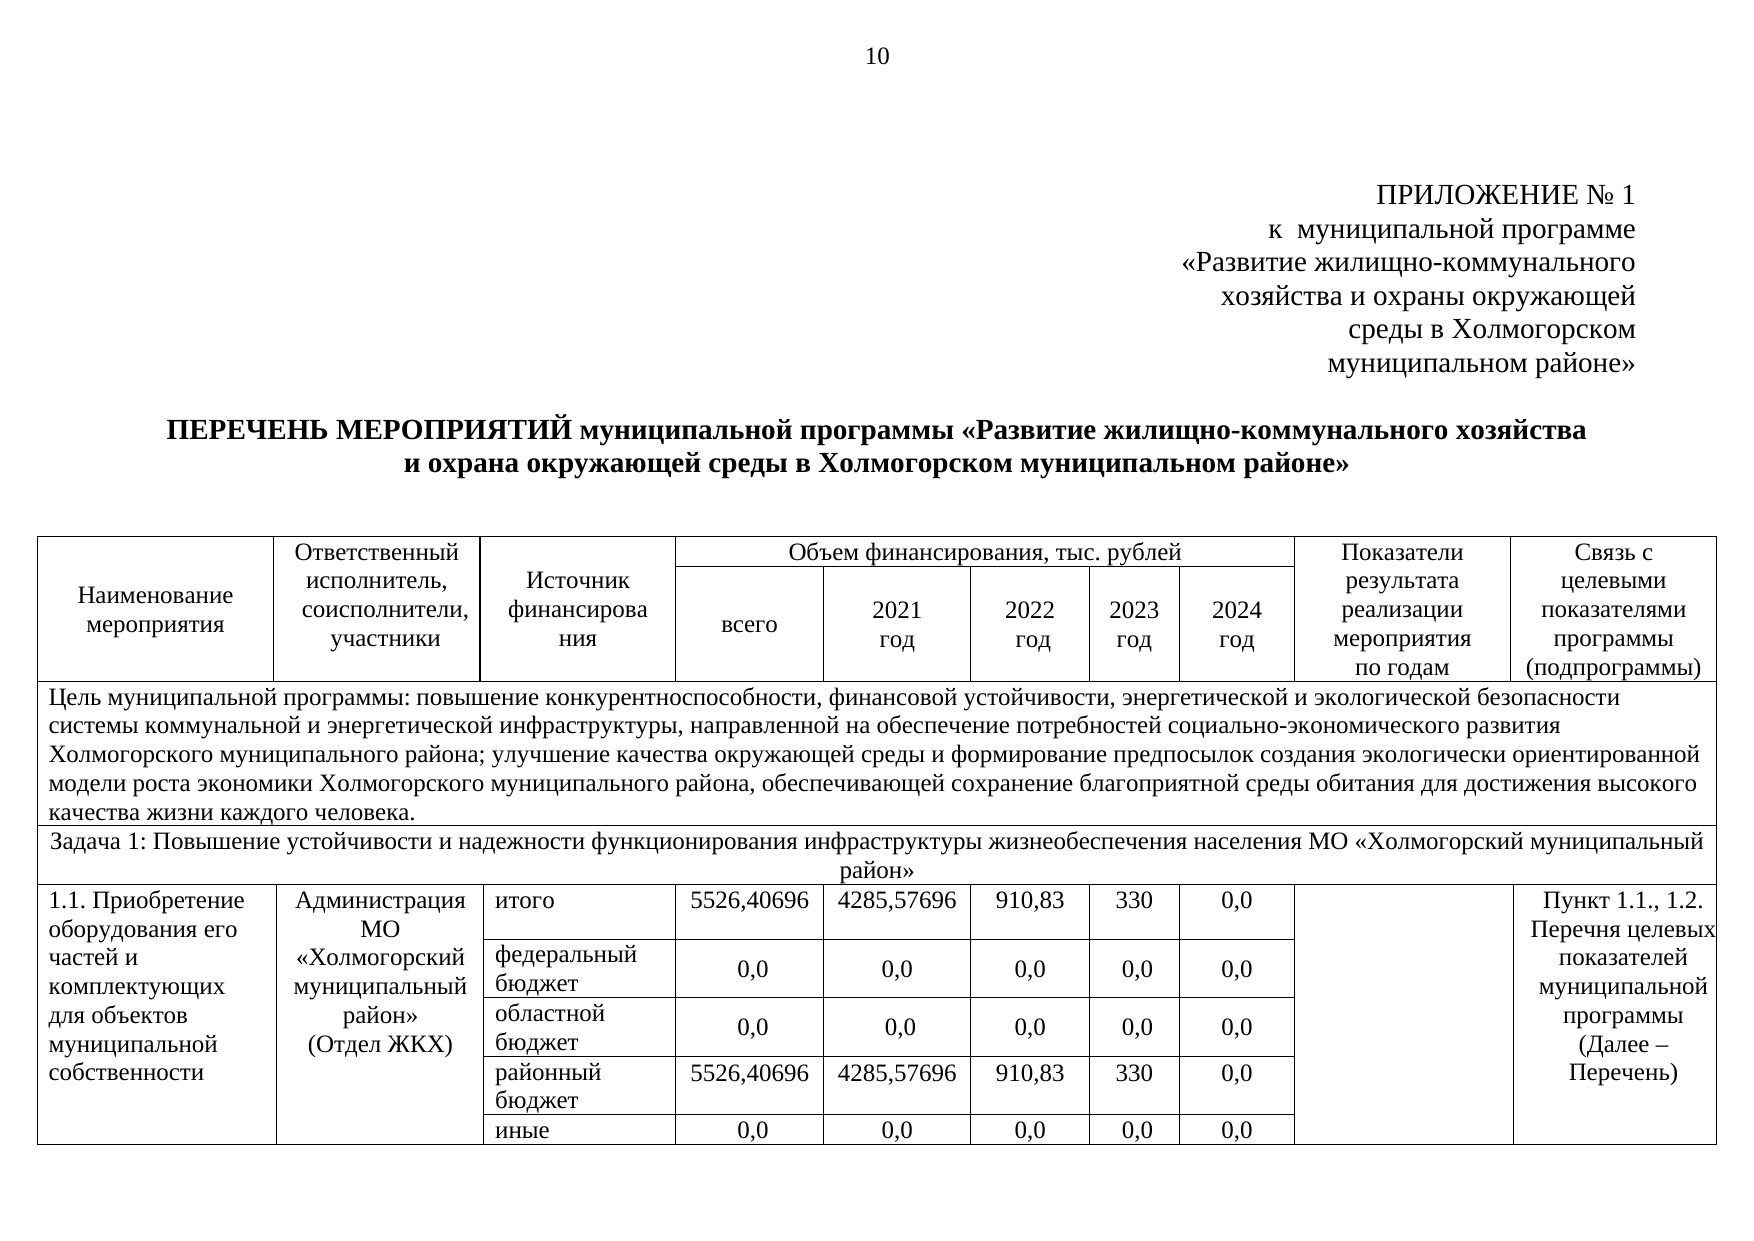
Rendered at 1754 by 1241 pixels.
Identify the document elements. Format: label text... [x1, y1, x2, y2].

table_cell 0,0 [1180, 998, 1294, 1056]
table_cell 330 [1090, 1057, 1179, 1114]
table_header Ответственный исполнитель, соисполнители, участники [274, 537, 479, 681]
table_cell 0,0 [971, 1115, 1089, 1144]
table_cell [1295, 885, 1513, 1144]
table_cell 5526,40696 [676, 885, 823, 938]
table_cell 4285,57696 [824, 1057, 970, 1114]
table_cell 1.1. Приобретение оборудования его частей и комплектующих для объектов муниципальной собственности [38, 885, 276, 1144]
table_cell Задача 1: Повышение устойчивости и надежности функционирования инфраструктуры жизнеобеспечения населения МО «Холмогорский муниципальный район» [38, 826, 1716, 884]
table_cell 5526,40696 [676, 1057, 823, 1114]
table_cell 0,0 [971, 998, 1089, 1056]
table_cell 910,83 [971, 1057, 1089, 1114]
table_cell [277, 885, 483, 1144]
table_cell 4285,57696 [824, 885, 970, 938]
table_cell 0,0 [1180, 940, 1294, 997]
text муниципальном районе» [118, 345, 1636, 378]
table_cell 910,83 [971, 885, 1089, 938]
text среды в Холмогорском [118, 311, 1636, 345]
table_cell 330 [1090, 885, 1179, 938]
table_header Источник финансирова ния [481, 537, 675, 681]
table_header Наименование мероприятия [38, 537, 273, 681]
table_cell иные источники [484, 1115, 675, 1144]
table_cell 2023 год [1090, 567, 1179, 681]
text ПЕРЕЧЕНЬ МЕРОПРИЯТИЙ муниципальной программы «Развитие жилищно-коммунального хозяйства и охрана окружающей среды в Холмогорском муниципальном районе» [118, 412, 1636, 479]
table_cell 0,0 [971, 940, 1089, 997]
table_cell федеральный бюджет [484, 940, 675, 997]
table_cell 0,0 [1090, 940, 1179, 997]
table_cell 0,0 [1090, 1115, 1179, 1144]
table_cell областной бюджет [484, 998, 675, 1056]
text хозяйства и охраны окружающей [118, 278, 1636, 311]
table_header Связь с целевыми показателями программы (подпрограммы) [1511, 537, 1716, 681]
table_cell 0,0 [824, 1115, 970, 1144]
table_cell Цель муниципальной программы: повышение конкурентноспособности, финансовой устойчивости, энергетической и экологической безопасности системы коммунальной и энергетической инфраструктуры, направленной на обеспечение потребностей социально-экономического развития Холмогорского муниципального района; улучшение качества окружающей среды и формирование предпосылок создания экологически ориентированной модели роста экономики Холмогорского муниципального района, обеспечивающей сохранение благоприятной среды обитания для достижения высокого качества жизни каждого человека. [38, 682, 1716, 825]
table_header Показатели результата реализации мероприятия по годам [1295, 537, 1510, 681]
table_cell районный бюджет [484, 1057, 675, 1114]
table_cell 0,0 [676, 940, 823, 997]
table_cell 0,0 [1180, 1057, 1294, 1114]
text «Развитие жилищно-коммунального [118, 244, 1636, 278]
table_cell 0,0 [1180, 885, 1294, 938]
table_cell 0,0 [824, 940, 970, 997]
table_cell всего [676, 567, 823, 681]
table_header Объем финансирования, тыс. рублей [676, 537, 1294, 566]
table_cell Пункт 1.1., 1.2. Перечня целевых показателей муниципальной программы (Далее – Перечень) [1514, 885, 1716, 1144]
table_cell 2024 год [1180, 567, 1294, 681]
table_cell 0,0 [676, 998, 823, 1056]
table_cell итого [484, 885, 675, 938]
table_cell 0,0 [824, 998, 970, 1056]
table_cell 2022 год [971, 567, 1089, 681]
table_cell 0,0 [1180, 1115, 1294, 1144]
text ПРИЛОЖЕНИЕ № 1 [118, 177, 1636, 211]
table_cell 0,0 [1090, 998, 1179, 1056]
text к муниципальной программе [118, 211, 1636, 244]
table_cell 0,0 [676, 1115, 823, 1144]
table_cell 2021 год [824, 567, 970, 681]
